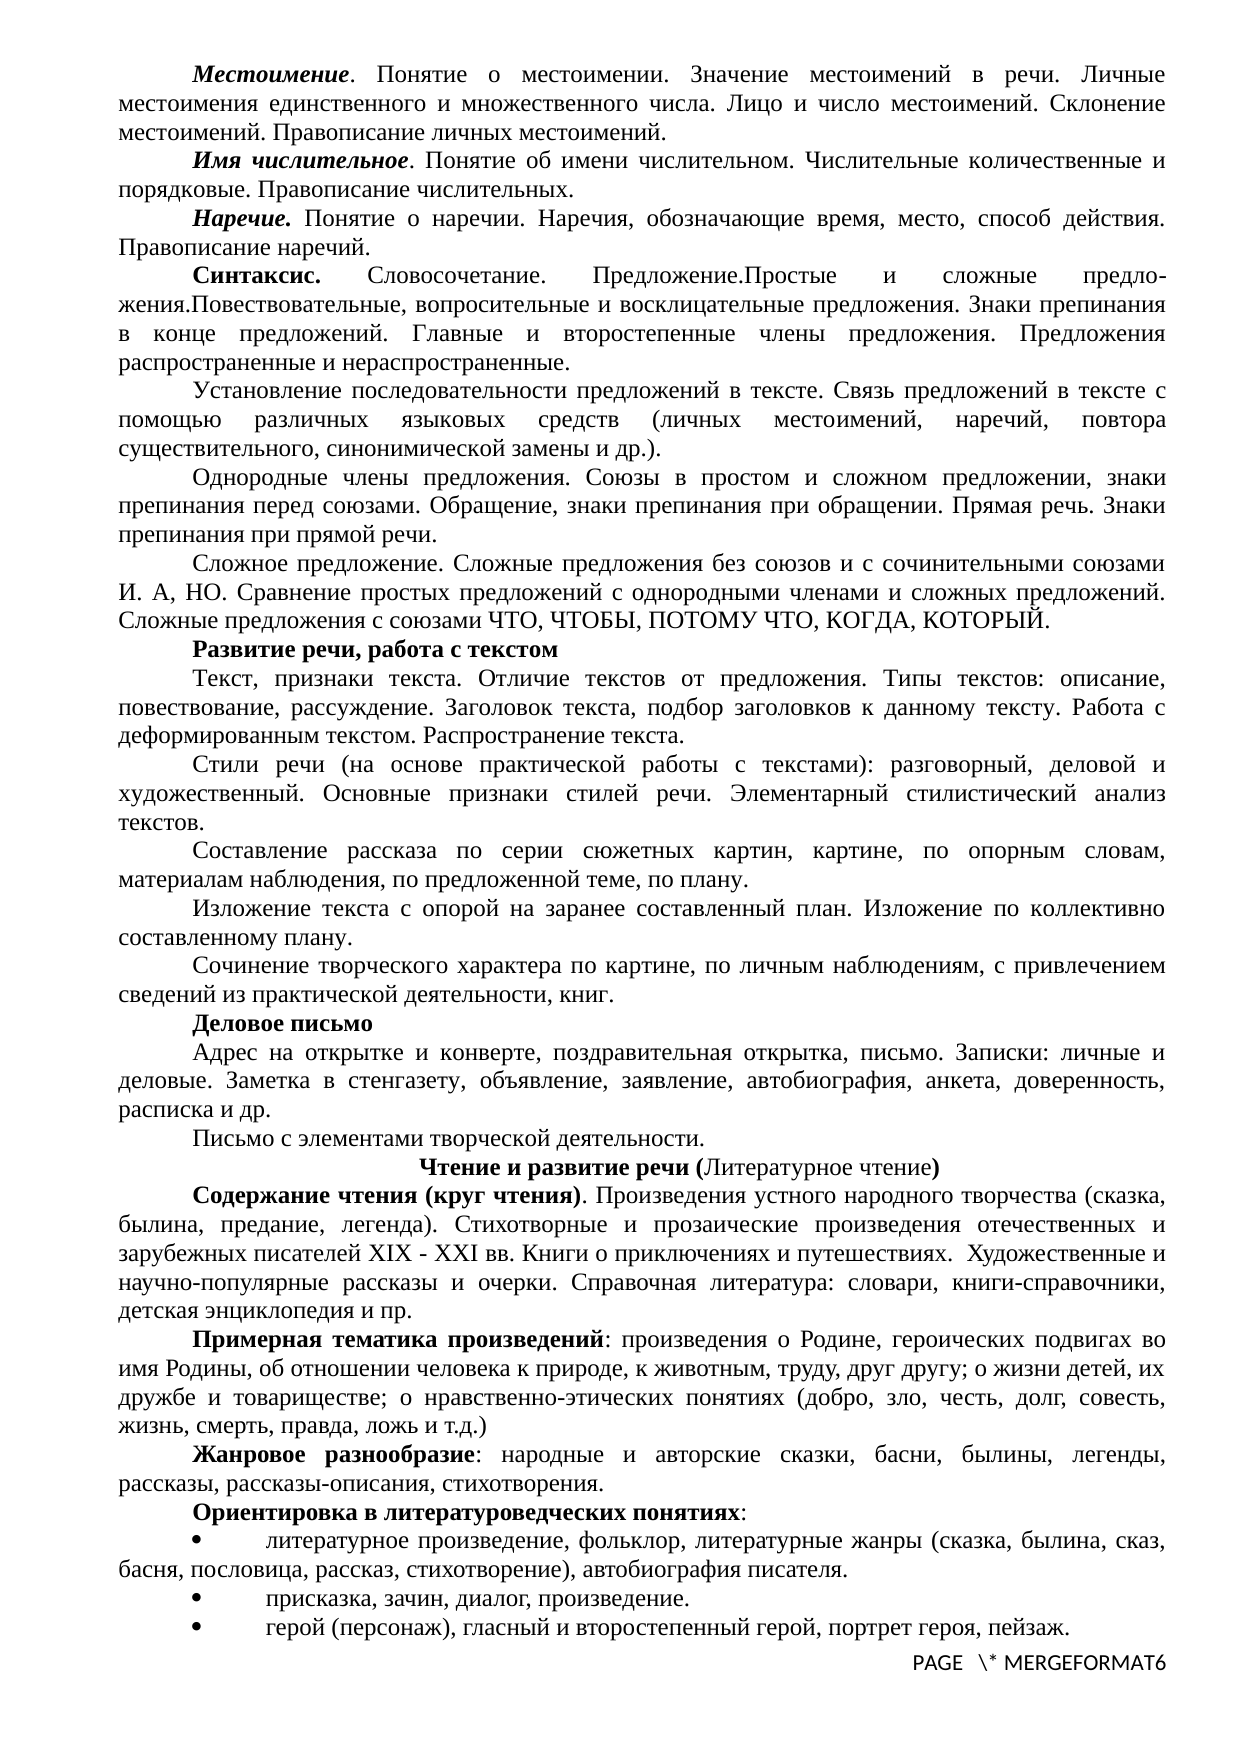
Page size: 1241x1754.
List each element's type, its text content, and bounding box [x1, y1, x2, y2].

text Адрес на открытке и конверте, поздравительная открытка, письмо. Записки: личные и деловые. Заметка в стенгазету, объявление, заявление, автобиография, анкета, доверенность, расписка и др. [118, 1037, 1167, 1123]
text Синтаксис. Словосочетание. Предложение.Простые и сложные предложения.Повествовательные, вопросительные и восклицательные предложения. Знаки препинания в конце предложений. Главные и второстепенные члены предложения. Предложения распространенные и нераспространенные. [118, 260, 1167, 375]
text Сочинение творческого характера по картине, по личным наблюдениям, с привлечением сведений из практической деятельности, книг. [118, 950, 1167, 1008]
text Текст, признаки текста. Отличие текстов от предложения. Типы текстов: описание, повествование, рассуждение. Заголовок текста, подбор заголовков к данному тексту. Работа с деформированным текстом. Распространение текста. [118, 663, 1167, 749]
text Составление рассказа по серии сюжетных картин, картине, по опорным словам, материалам наблюдения, по предложенной теме, по плану. [118, 835, 1167, 893]
text Однородные члены предложения. Союзы в простом и сложном предложении, знаки препинания перед союзами. Обращение, знаки препинания при обращении. Прямая речь. Знаки препинания при прямой речи. [118, 462, 1167, 548]
list герой (персонаж), гласный и второстепенный герой, портрет героя, пейзаж. [118, 1612, 1167, 1640]
text Имя числительное. Понятие об имени числительном. Числительные количественные и порядковые. Правописание числительных. [118, 145, 1167, 203]
text Наречие. Понятие о наречии. Наречия, обозначающие время, место, способ действия. Правописание наречий. [118, 203, 1167, 260]
text Жанровое разнообразие: народные и авторские сказки, басни, былины, легенды, рассказы, рассказы-описания, стихотворения. [118, 1439, 1167, 1497]
text Примерная тематика произведений: произведения о Родине, героических подвигах во имя Родины, об отношении человека к природе, к животным, труду, друг другу; о жизни детей, их дружбе и товариществе; о нравственно-этических понятиях (добро, зло, честь, долг, совесть, жизнь, смерть, правда, ложь и т.д.) [118, 1324, 1167, 1439]
text Сложное предложение. Сложные предложения без союзов и с сочинительными союзами И. А, НО. Сравнение простых предложений с однородными членами и сложных предложений. Сложные предложения с союзами ЧТО, ЧТОБЫ, ПОТОМУ ЧТО, КОГДА, КОТОРЫЙ. [118, 548, 1167, 634]
text Ориентировка в литературоведческих понятиях: [118, 1497, 1167, 1525]
text Письмо с элементами творческой деятельности. [118, 1123, 1167, 1152]
text Установление последовательности предложений в тексте. Связь предложений в тексте с помощью различных языковых средств (личных местоимений, наречий, повтора существительного, синонимической замены и др.). [118, 375, 1167, 462]
text Изложение текста с опорой на заранее составленный план. Изложение по коллективно составленному плану. [118, 893, 1167, 950]
text Чтение и развитие речи (Литературное чтение) [118, 1152, 1167, 1180]
text Деловое письмо [118, 1008, 1167, 1037]
text Местоимение. Понятие о местоимении. Значение местоимений в речи. Личные местоимения единственного и множественного числа. Лицо и число местоимений. Склонение местоимений. Правописание личных местоимений. [118, 59, 1167, 145]
text Стили речи (на основе практической работы с текстами): разговорный, деловой и художественный. Основные признаки стилей речи. Элементарный стилистический анализ текстов. [118, 749, 1167, 835]
text Развитие речи, работа с текстом [118, 634, 1167, 663]
list присказка, зачин, диалог, произведение. [118, 1583, 1167, 1612]
text Содержание чтения (круг чтения). Произведения устного народного творчества (сказка, былина, предание, легенда). Стихотворные и прозаические произведения отечественных и зарубежных писателей XIX - XXI вв. Книги о приключениях и путешествиях. Художественные и научно-популярные рассказы и очерки. Справочная литература: словари, книги-справочники, детская энциклопедия и пр. [118, 1180, 1167, 1324]
list литературное произведение, фольклор, литературные жанры (сказка, былина, сказ, басня, пословица, рассказ, стихотворение), автобиография писателя. [118, 1525, 1167, 1583]
